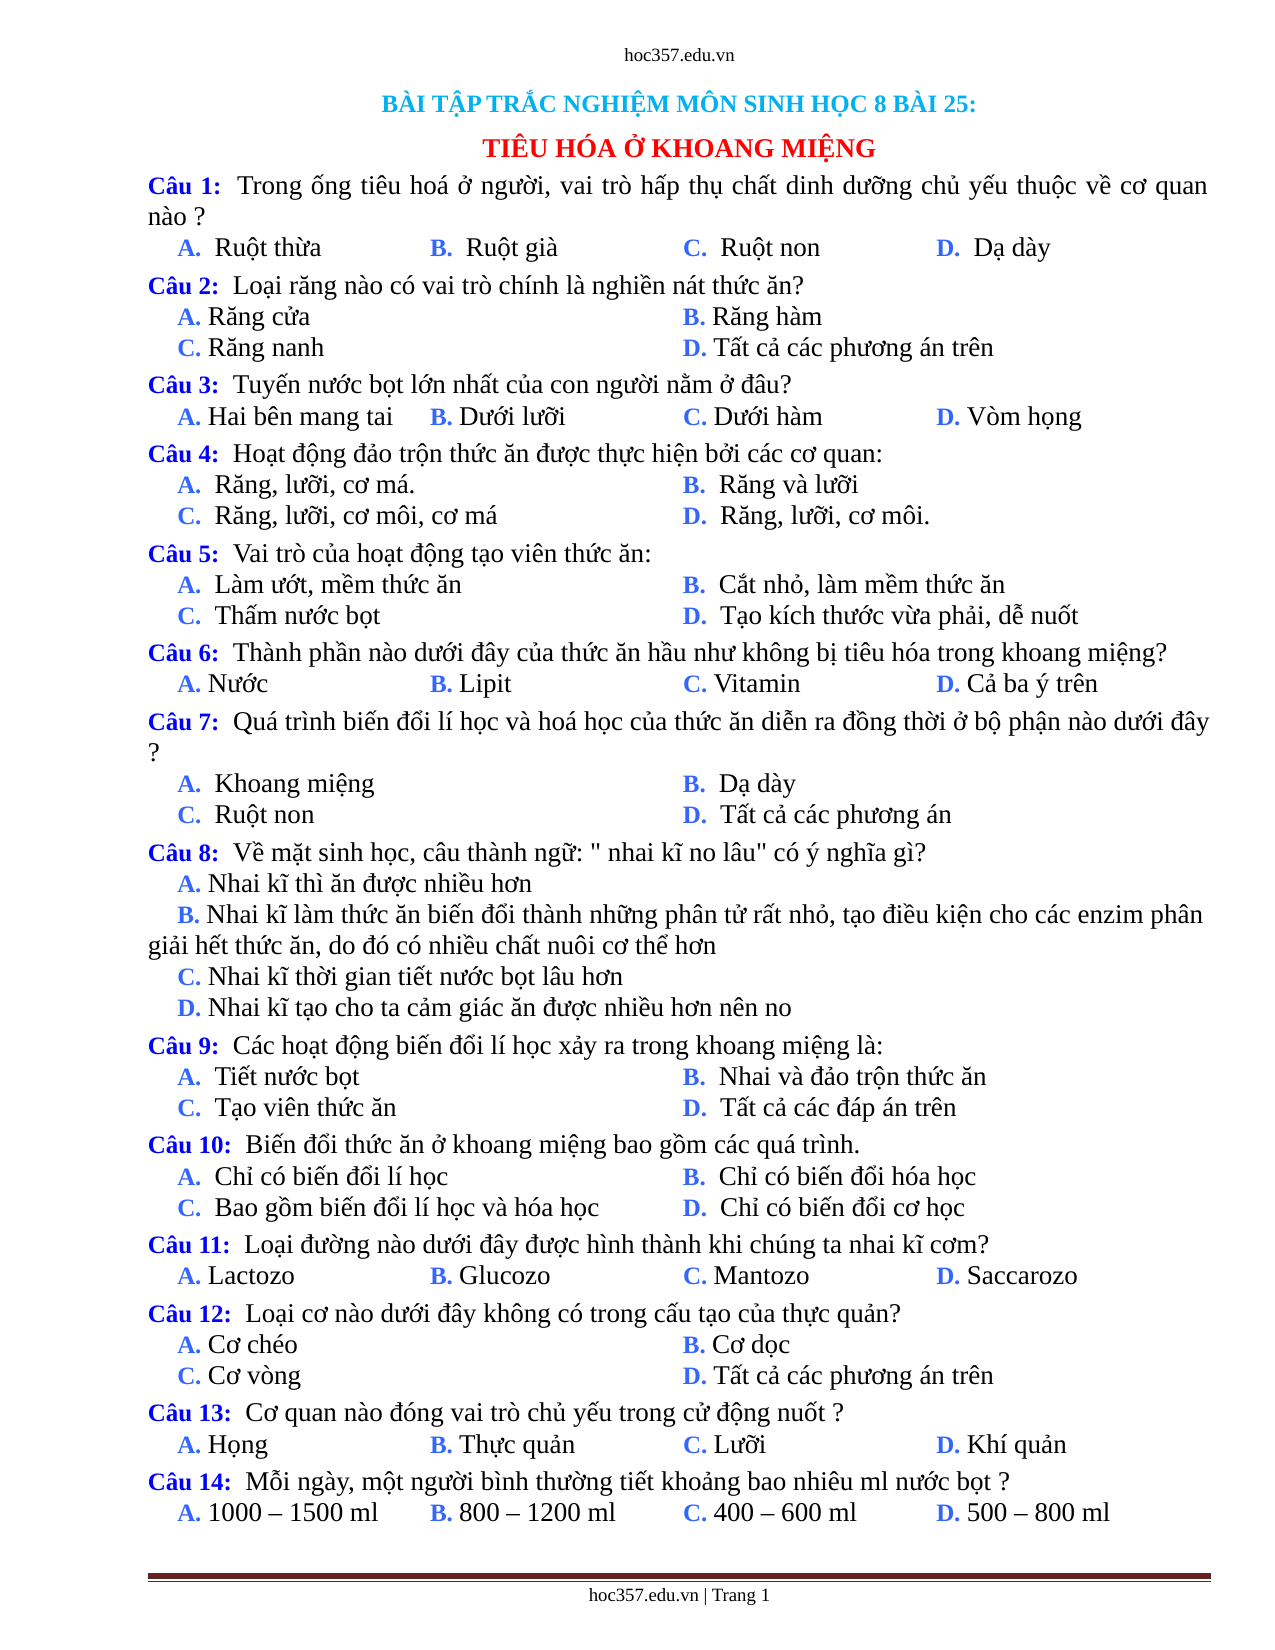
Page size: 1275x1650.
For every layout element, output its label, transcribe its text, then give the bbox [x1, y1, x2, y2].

text Câu 2: Loại răng nào có vai trò chính là nghiền nát thức ăn? [148, 269, 1211, 300]
text BÀI TẬP TRẮC NGHIỆM MÔN SINH HỌC 8 BÀI 25: [148, 89, 1211, 117]
text C. Nhai kĩ thời gian tiết nước bọt lâu hơn [148, 960, 1211, 992]
text Câu 5: Vai trò của hoạt động tạo viên thức ăn: [148, 537, 1211, 568]
text A. Chỉ có biến đổi lí học B. Chỉ có biến đổi hóa học [148, 1160, 1211, 1191]
text Câu 12: Loại cơ nào dưới đây không có trong cấu tạo của thực quản? [148, 1297, 1211, 1328]
text A. Hai bên mang tai B. Dưới lưỡi C. Dưới hàm D. Vòm họng [148, 400, 1211, 431]
text C. Tạo viên thức ăn D. Tất cả các đáp án trên [148, 1091, 1211, 1122]
text Câu 8: Về mặt sinh học, câu thành ngữ: " nhai kĩ no lâu" có ý nghĩa gì? [148, 836, 1211, 867]
text A. Tiết nước bọt B. Nhai và đảo trộn thức ăn [148, 1060, 1211, 1091]
text D. Nhai kĩ tạo cho ta cảm giác ăn được nhiều hơn nên no [148, 992, 1211, 1023]
text A. Cơ chéo B. Cơ dọc [148, 1328, 1211, 1359]
text Câu 4: Hoạt động đảo trộn thức ăn được thực hiện bởi các cơ quan: [148, 437, 1211, 468]
text C. Răng nanh D. Tất cả các phương án trên [148, 331, 1211, 362]
text A. Răng cửa B. Răng hàm [148, 300, 1211, 331]
text A. Nước B. Lipit C. Vitamin D. Cả ba ý trên [148, 668, 1211, 699]
text C. Cơ vòng D. Tất cả các phương án trên [148, 1359, 1211, 1390]
text Câu 9: Các hoạt động biến đổi lí học xảy ra trong khoang miệng là: [148, 1029, 1211, 1060]
text A. Lactozo B. Glucozo C. Mantozo D. Saccarozo [148, 1259, 1211, 1291]
text C. Ruột non D. Tất cả các phương án [148, 798, 1211, 829]
text Câu 6: Thành phần nào dưới đây của thức ăn hầu như không bị tiêu hóa trong khoang miệng? [148, 636, 1211, 668]
text Câu 14: Mỗi ngày, một người bình thường tiết khoảng bao nhiêu ml nước bọt ? [148, 1465, 1211, 1496]
text Câu 13: Cơ quan nào đóng vai trò chủ yếu trong cử động nuốt ? [148, 1397, 1211, 1428]
text C. Răng, lưỡi, cơ môi, cơ má D. Răng, lưỡi, cơ môi. [148, 499, 1211, 531]
text A. 1000 – 1500 ml B. 800 – 1200 ml C. 400 – 600 ml D. 500 – 800 ml [148, 1496, 1211, 1527]
text B. Nhai kĩ làm thức ăn biến đổi thành những phân tử rất nhỏ, tạo điều kiện cho các enzim phân giải hết thức ăn, do đó có nhiều chất nuôi cơ thể hơn [148, 898, 1211, 960]
text Câu 7: Quá trình biến đổi lí học và hoá học của thức ăn diễn ra đồng thời ở bộ phận nào dưới đây ? [148, 705, 1211, 767]
text Câu 1: Trong ống tiêu hoá ở người, vai trò hấp thụ chất dinh dưỡng chủ yếu thuộc về cơ quan nào ? [148, 169, 1211, 231]
text Câu 11: Loại đường nào dưới đây được hình thành khi chúng ta nhai kĩ cơm? [148, 1228, 1211, 1259]
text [148, 1428, 1211, 1459]
text A. Khoang miệng B. Dạ dày [148, 767, 1211, 798]
text Câu 3: Tuyến nước bọt lớn nhất của con người nằm ở đâu? [148, 368, 1211, 400]
text C. Thấm nước bọt D. Tạo kích thước vừa phải, dễ nuốt [148, 599, 1211, 630]
text A. Làm ướt, mềm thức ăn B. Cắt nhỏ, làm mềm thức ăn [148, 568, 1211, 599]
text C. Bao gồm biến đổi lí học và hóa học D. Chỉ có biến đổi cơ học [148, 1191, 1211, 1222]
text Câu 10: Biến đổi thức ăn ở khoang miệng bao gồm các quá trình. [148, 1129, 1211, 1160]
text TIÊU HÓA Ở KHOANG MIỆNG [148, 132, 1211, 163]
text A. Răng, lưỡi, cơ má. B. Răng và lưỡi [148, 468, 1211, 499]
text A. Nhai kĩ thì ăn được nhiều hơn [148, 867, 1211, 898]
text A. Ruột thừa B. Ruột già C. Ruột non D. Dạ dày [148, 231, 1211, 263]
